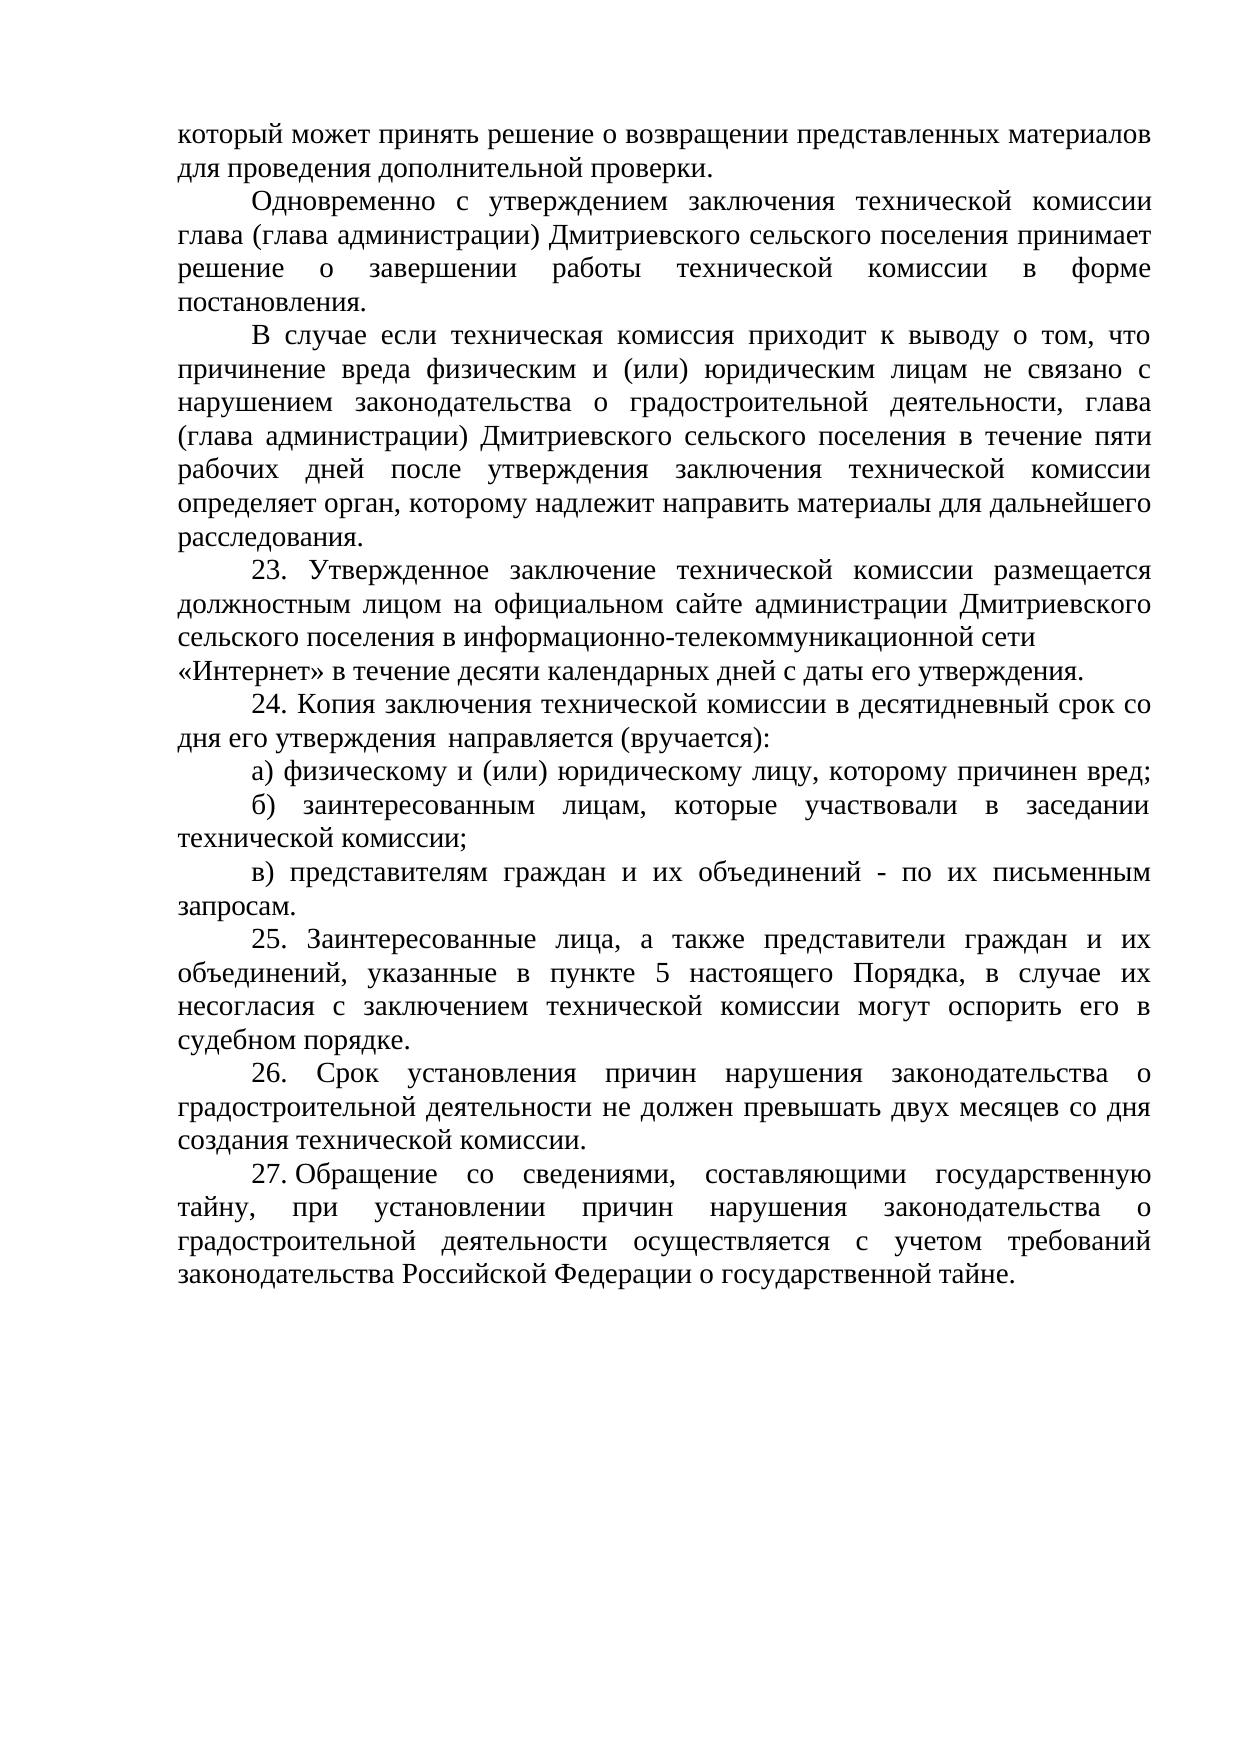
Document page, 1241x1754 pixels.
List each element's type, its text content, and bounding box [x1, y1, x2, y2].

list Обращение со сведениями, составляющими государственную тайну, при установлении причин нарушения законодательства о градостроительной деятельности осуществляется с учетом требований законодательства Российской Федерации о государственной тайне. [177, 1156, 1152, 1290]
text в) представителям граждан и их объединений - по их письменным запросам. [177, 854, 1152, 921]
text В случае если техническая комиссия приходит к выводу о том, что причинение вреда физическим и (или) юридическим лицам не связано с нарушением законодательства о градостроительной деятельности, глава (глава администрации) Дмитриевского сельского поселения в течение пяти рабочих дней после утверждения заключения технической комиссии определяет орган, которому надлежит направить материалы для дальнейшего расследования. [177, 317, 1152, 552]
text а) физическому и (или) юридическому лицу, которому причинен вред; б) заинтересованным лицам, которые участвовали в заседании [251, 753, 1152, 821]
text Одновременно с утверждением заключения технической комиссии глава (глава администрации) Дмитриевского сельского поселения принимает решение о завершении работы технической комиссии в форме постановления. [177, 183, 1152, 317]
text «Интернет» в течение десяти календарных дней с даты его утверждения. [177, 653, 1198, 686]
list Заинтересованные лица, а также представители граждан и их объединений, указанные в пункте 5 настоящего Порядка, в случае их несогласия с заключением технической комиссии могут оспорить его в судебном порядке. [177, 921, 1152, 1055]
list Срок установления причин нарушения законодательства о градостроительной деятельности не должен превышать двух месяцев со дня создания технической комиссии. [177, 1055, 1152, 1156]
text который может принять решение о возвращении представленных материалов для проведения дополнительной проверки. [177, 116, 1152, 183]
list Копия заключения технической комиссии в десятидневный срок со дня его утверждения направляется (вручается): [177, 686, 1152, 753]
list Утвержденное заключение технической комиссии размещается должностным лицом на официальном сайте администрации Дмитриевского сельского поселения в информационно-телекоммуникационной сети [177, 552, 1152, 653]
text технической комиссии; [177, 821, 1198, 854]
